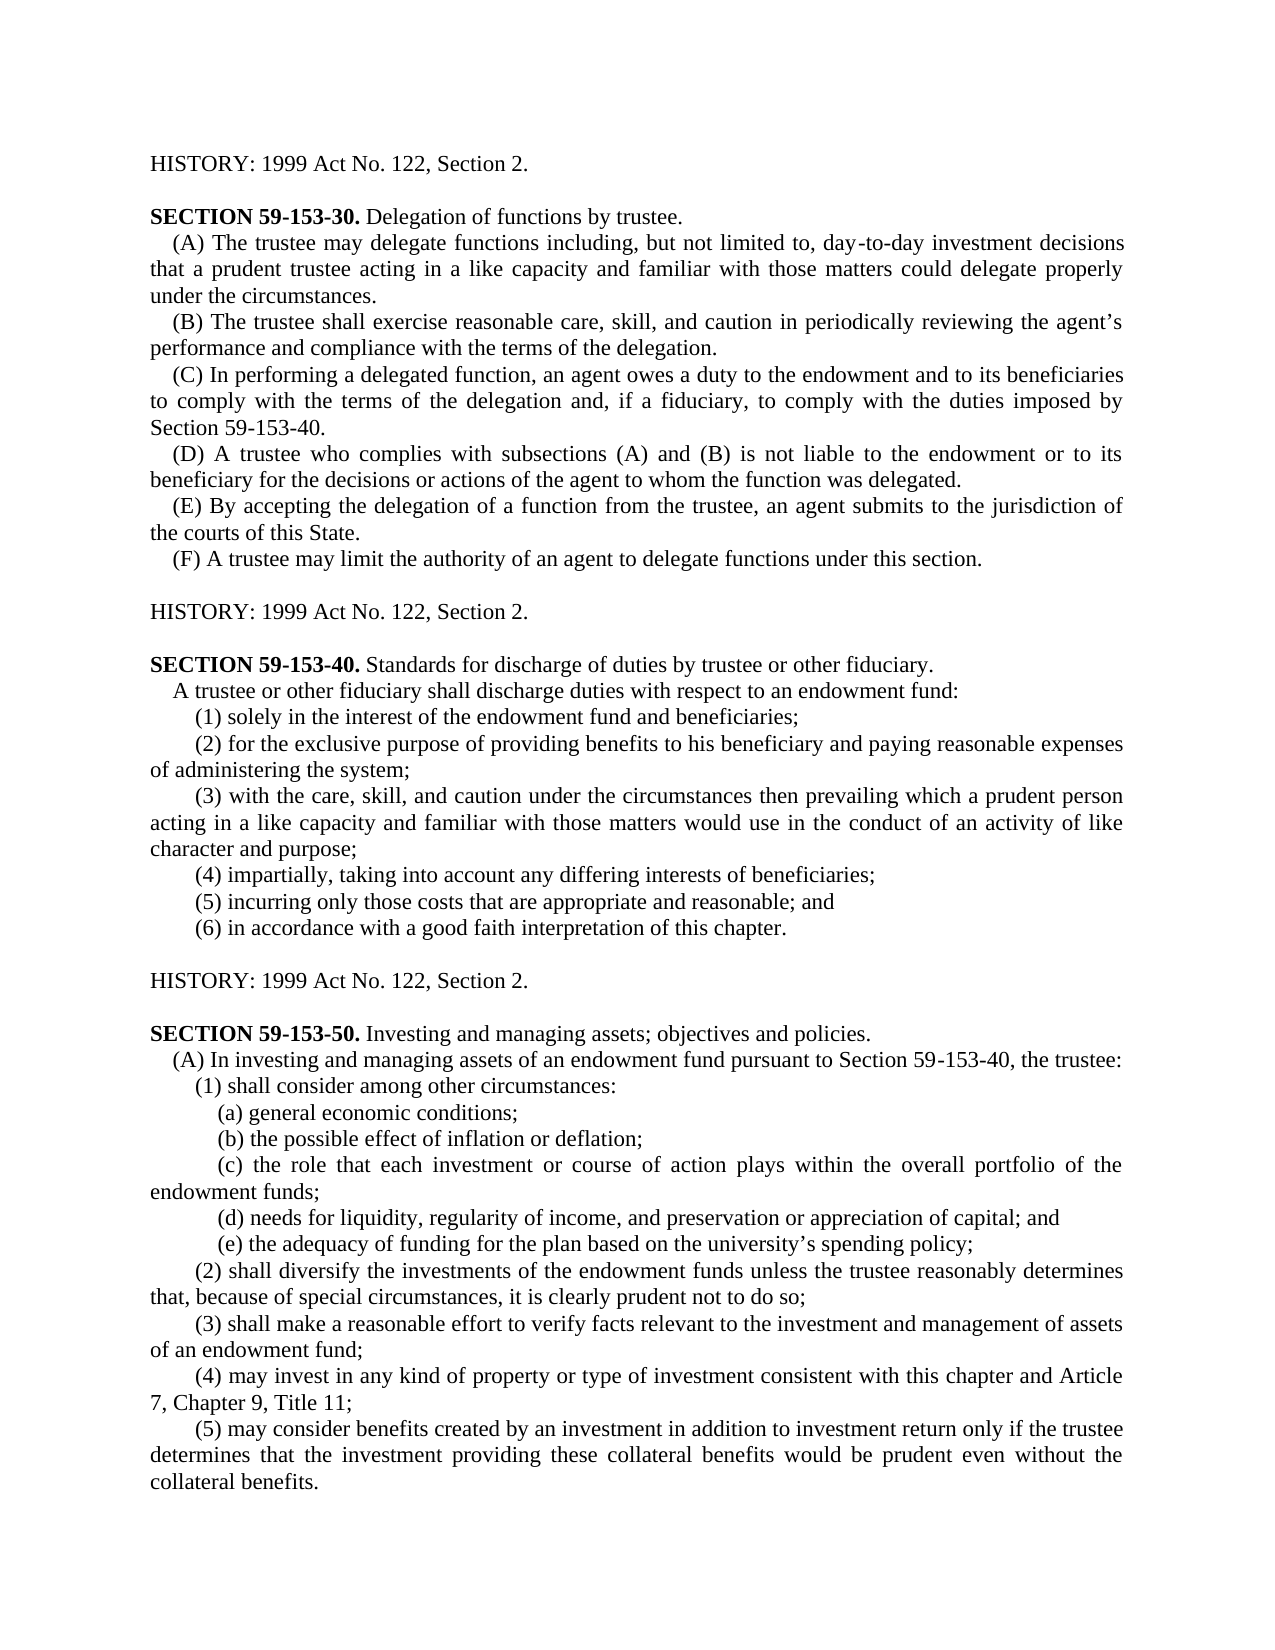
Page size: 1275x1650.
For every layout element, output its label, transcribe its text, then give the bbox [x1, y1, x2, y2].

text (3) with the care, skill, and caution under the circumstances then prevailing which a prudent person acting in a like capacity and familiar with those matters would use in the conduct of an activity of like character and purpose; [150, 782, 1125, 862]
text (5) incurring only those costs that are appropriate and reasonable; and [150, 888, 1125, 914]
text (C) In performing a delegated function, an agent owes a duty to the endowment and to its beneficiaries to comply with the terms of the delegation and, if a fiduciary, to comply with the duties imposed by Section 59-153-40. [150, 361, 1125, 440]
text (D) A trustee who complies with subsections (A) and (B) is not liable to the endowment or to its beneficiary for the decisions or actions of the agent to whom the function was delegated. [150, 440, 1125, 493]
text (2) shall diversify the investments of the endowment funds unless the trustee reasonably determines that, because of special circumstances, it is clearly prudent not to do so; [150, 1257, 1125, 1309]
text HISTORY: 1999 Act No. 122, Section 2. [150, 967, 1125, 993]
text (a) general economic conditions; [150, 1099, 1125, 1125]
text SECTION 59-153-30. Delegation of functions by trustee. [150, 203, 1125, 229]
text (c) the role that each investment or course of action plays within the overall portfolio of the endowment funds; [150, 1151, 1125, 1204]
text (4) impartially, taking into account any differing interests of beneficiaries; [150, 862, 1125, 888]
text (F) A trustee may limit the authority of an agent to delegate functions under this section. [150, 545, 1125, 572]
text HISTORY: 1999 Act No. 122, Section 2. [150, 150, 1125, 176]
text (B) The trustee shall exercise reasonable care, skill, and caution in periodically reviewing the agent’s performance and compliance with the terms of the delegation. [150, 308, 1125, 361]
text A trustee or other fiduciary shall discharge duties with respect to an endowment fund: [150, 677, 1125, 703]
text (1) shall consider among other circumstances: [150, 1072, 1125, 1099]
text HISTORY: 1999 Act No. 122, Section 2. [150, 598, 1125, 624]
text (A) The trustee may delegate functions including, but not limited to, day-to-day investment decisions that a prudent trustee acting in a like capacity and familiar with those matters could delegate properly under the circumstances. [150, 229, 1125, 308]
text (b) the possible effect of inflation or deflation; [150, 1125, 1125, 1151]
text (2) for the exclusive purpose of providing benefits to his beneficiary and paying reasonable expenses of administering the system; [150, 730, 1125, 782]
text (1) solely in the interest of the endowment fund and beneficiaries; [150, 703, 1125, 730]
text SECTION 59-153-40. Standards for discharge of duties by trustee or other fiduciary. [150, 651, 1125, 677]
text (A) In investing and managing assets of an endowment fund pursuant to Section 59-153-40, the trustee: [150, 1046, 1125, 1072]
text (E) By accepting the delegation of a function from the trustee, an agent submits to the jurisdiction of the courts of this State. [150, 493, 1125, 545]
text (6) in accordance with a good faith interpretation of this chapter. [150, 914, 1125, 941]
text (4) may invest in any kind of property or type of investment consistent with this chapter and Article 7, Chapter 9, Title 11; [150, 1362, 1125, 1415]
text SECTION 59-153-50. Investing and managing assets; objectives and policies. [150, 1020, 1125, 1046]
text (5) may consider benefits created by an investment in addition to investment return only if the trustee determines that the investment providing these collateral benefits would be prudent even without the collateral benefits. [150, 1415, 1125, 1494]
text (d) needs for liquidity, regularity of income, and preservation or appreciation of capital; and [150, 1204, 1125, 1231]
text (e) the adequacy of funding for the plan based on the university’s spending policy; [150, 1231, 1125, 1257]
text (3) shall make a reasonable effort to verify facts relevant to the investment and management of assets of an endowment fund; [150, 1309, 1125, 1362]
